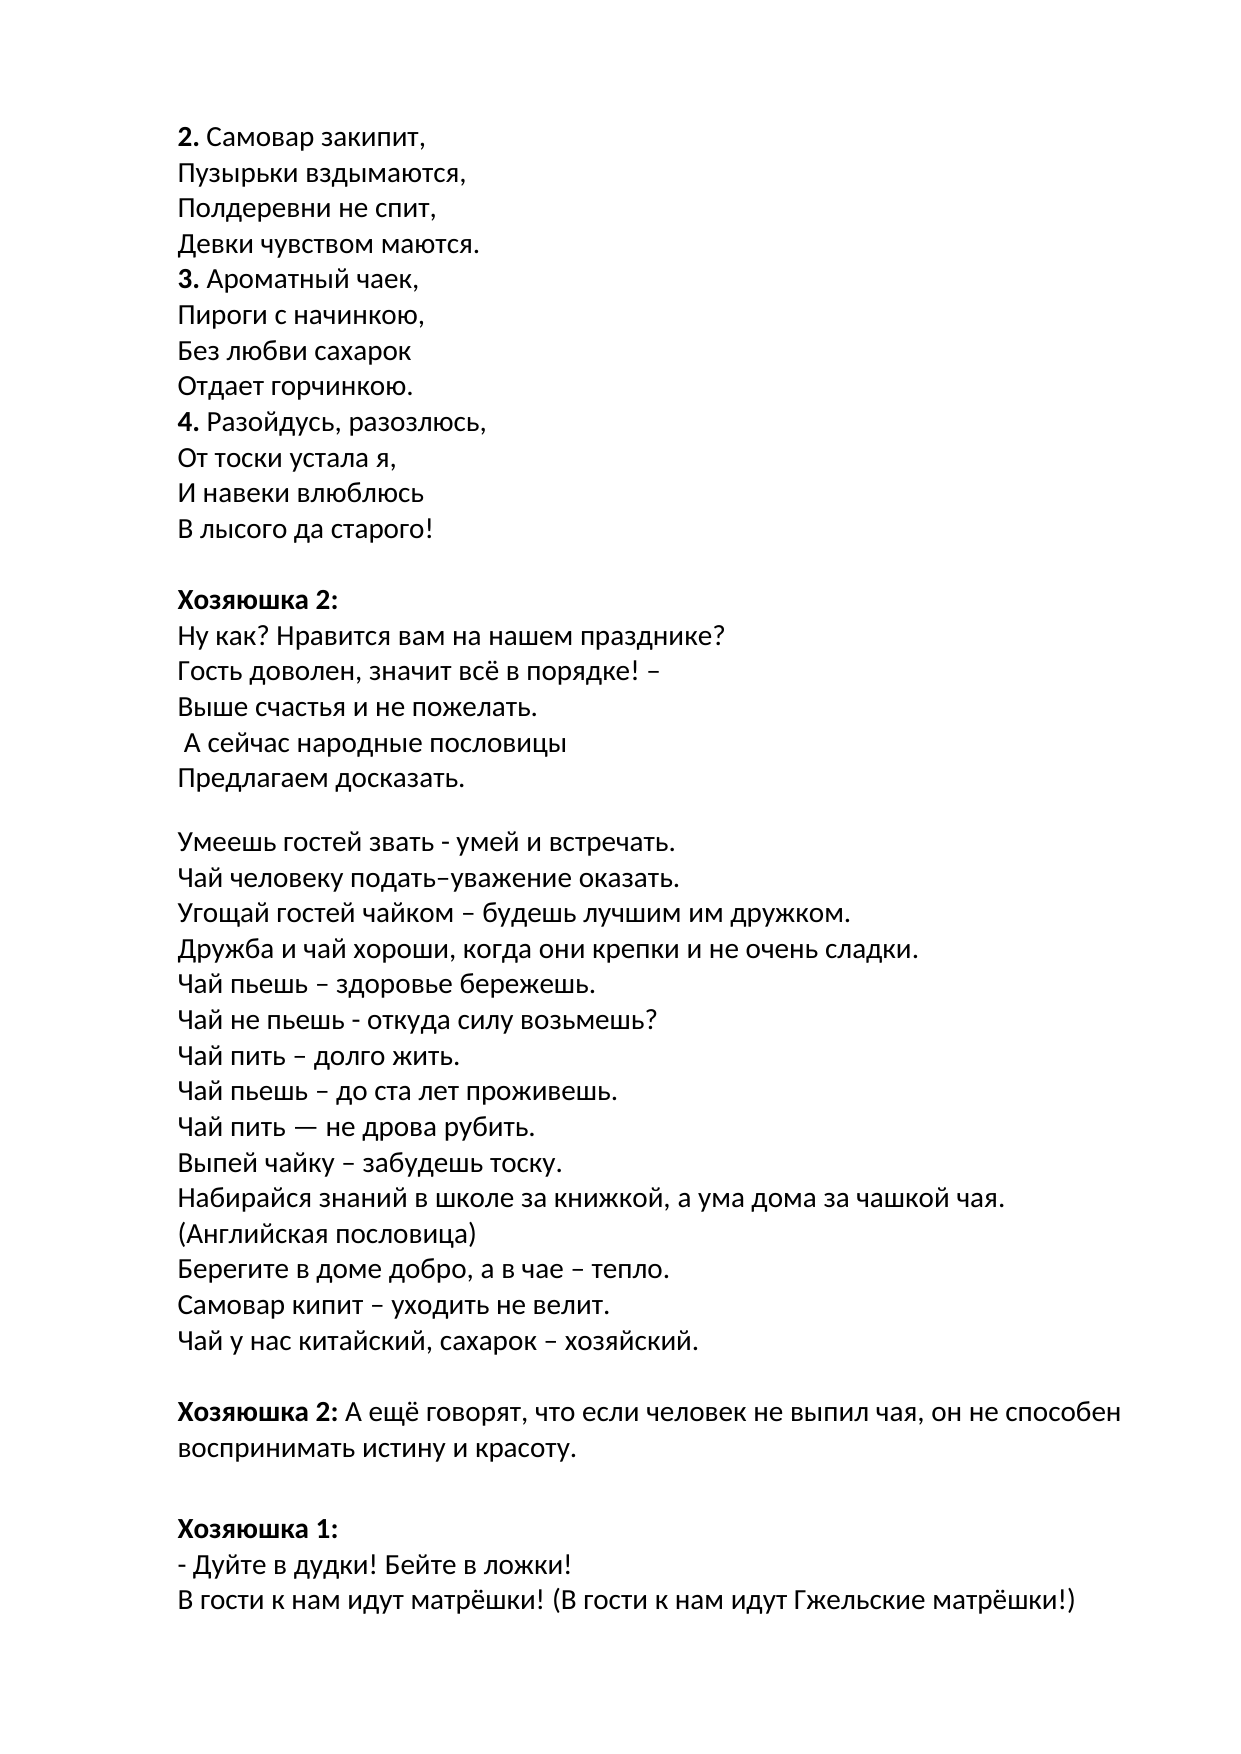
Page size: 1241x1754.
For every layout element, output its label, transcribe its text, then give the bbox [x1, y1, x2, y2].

text Чай пьешь – здоровье бережешь. [177, 966, 1152, 1001]
text Чай человеку подать–уважение оказать. [177, 859, 1152, 894]
text Хозяюшка 2: А ещё говорят, что если человек не выпил чая, он не способен воспринимать истину и красоту. [177, 1393, 1152, 1464]
text Ну как? Нравится вам на нашем празднике? [177, 617, 1152, 652]
text 3. Ароматный чаек, [177, 261, 1152, 296]
text Предлагаем досказать. [177, 759, 1152, 795]
text Чай пьешь – до ста лет проживешь. Чай пить — не дрова рубить. Выпей чайку – забудешь тоску. [177, 1072, 1152, 1179]
text Берегите в доме добро, а в чае – тепло. [177, 1251, 1152, 1286]
text Дружба и чай хороши, когда они крепки и не очень сладки. [177, 930, 1152, 966]
text Девки чувством маются. [177, 225, 1152, 261]
text 2. Самовар закипит, [177, 118, 1152, 154]
text Пузырьки вздымаются, [177, 154, 1152, 189]
text И навеки влюблюсь [177, 474, 1152, 510]
text Выше счастья и не пожелать. [177, 688, 1152, 724]
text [177, 1546, 1152, 1617]
text Пироги с начинкою, [177, 296, 1152, 332]
text Хозяюшка 1: [177, 1510, 1152, 1546]
text Чай у нас китайский, сахарок – хозяйский. [177, 1322, 1152, 1357]
text Самовар кипит – уходить не велит. [177, 1286, 1152, 1322]
text Без любви сахарок [177, 332, 1152, 367]
text В лысого да старого! [177, 510, 1152, 546]
text От тоски устала я, [177, 439, 1152, 474]
text Гость доволен, значит всё в порядке! – [177, 652, 1152, 688]
text Угощай гостей чайком – будешь лучшим им дружком. [177, 894, 1152, 930]
text Отдает горчинкою. [177, 367, 1152, 403]
text А сейчас народные пословицы [177, 724, 1152, 759]
text Чай не пьешь - откуда силу возьмешь? Чай пить – долго жить. [177, 1001, 1152, 1072]
text 4. Разойдусь, разозлюсь, [177, 403, 1152, 439]
text Полдеревни не спит, [177, 189, 1152, 225]
text Хозяюшка 2: [177, 581, 1152, 617]
text Набирайся знаний в школе за книжкой, а ума дома за чашкой чая. (Английская пословица) [177, 1179, 1152, 1251]
text Умеешь гостей звать - умей и встречать. [177, 823, 1152, 859]
